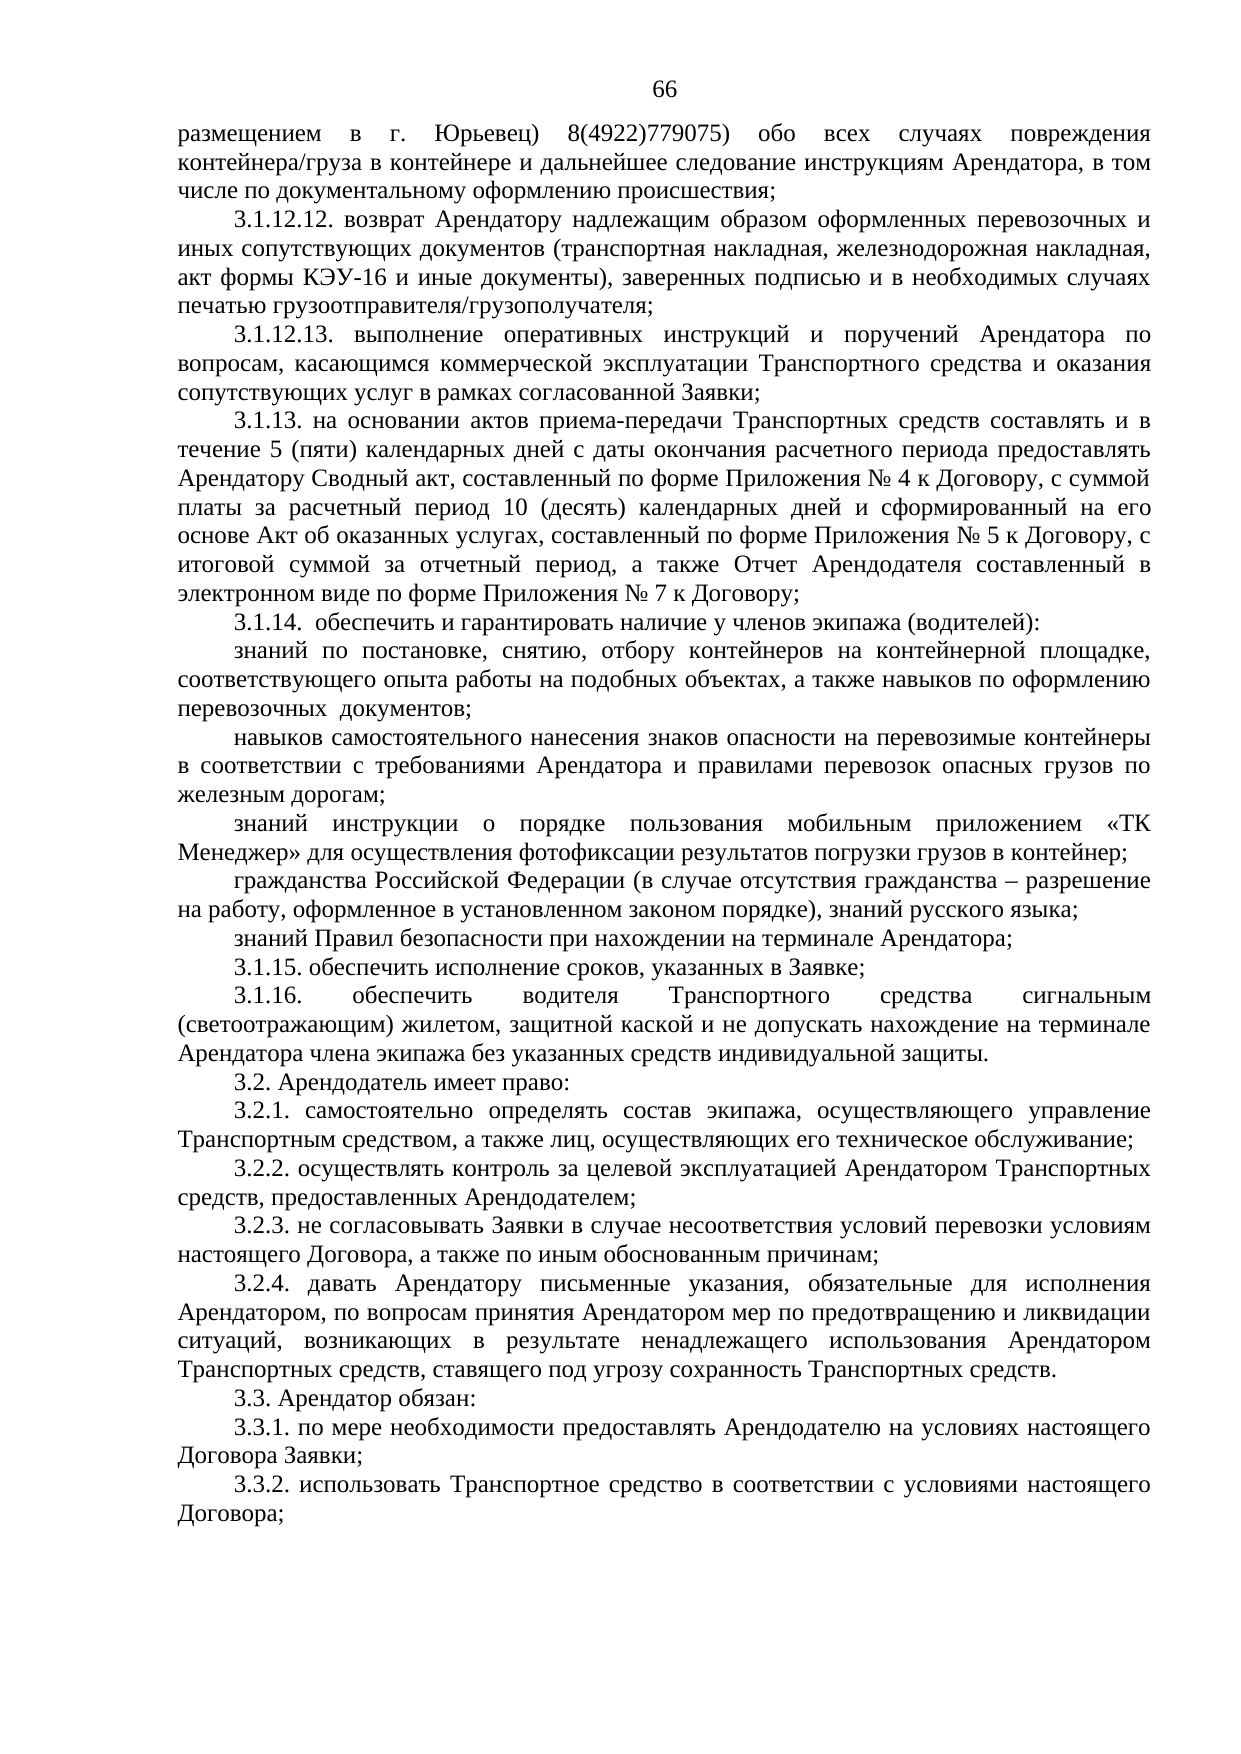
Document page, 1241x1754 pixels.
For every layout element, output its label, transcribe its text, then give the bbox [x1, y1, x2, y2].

text знаний Правил безопасности при нахождении на терминале Арендатора; [177, 923, 1152, 952]
text 3.2.4. давать Арендатору письменные указания, обязательные для исполнения Арендатором, по вопросам принятия Арендатором мер по предотвращению и ликвидации ситуаций, возникающих в результате ненадлежащего использования Арендатором Транспортных средств, ставящего под угрозу сохранность Транспортных средств. [177, 1268, 1152, 1383]
text 3.2. Арендодатель имеет право: [177, 1067, 1152, 1096]
text 3.2.3. не согласовывать Заявки в случае несоответствия условий перевозки условиям настоящего Договора, а также по иным обоснованным причинам; [177, 1211, 1152, 1268]
text знаний по постановке, снятию, отбору контейнеров на контейнерной площадке, соответствующего опыта работы на подобных объектах, а также навыков по оформлению перевозочных документов; [177, 636, 1152, 722]
text 3.3.2. использовать Транспортное средство в соответствии с условиями настоящего Договора; [177, 1469, 1152, 1527]
text 3.1.13. на основании актов приема-передачи Транспортных средств составлять и в течение 5 (пяти) календарных дней с даты окончания расчетного периода предоставлять Арендатору Сводный акт, составленный по форме Приложения № 4 к Договору, с суммой платы за расчетный период 10 (десять) календарных дней и сформированный на его основе Акт об оказанных услугах, составленный по форме Приложения № 5 к Договору, с итоговой суммой за отчетный период, а также Отчет Арендодателя составленный в электронном виде по форме Приложения № 7 к Договору; [177, 406, 1152, 607]
text 3.1.16. обеспечить водителя Транспортного средства сигнальным (светоотражающим) жилетом, защитной каской и не допускать нахождение на терминале Арендатора члена экипажа без указанных средств индивидуальной защиты. [177, 981, 1152, 1067]
text 3.1.12.13. выполнение оперативных инструкций и поручений Арендатора по вопросам, касающимся коммерческой эксплуатации Транспортного средства и оказания сопутствующих услуг в рамках согласованной Заявки; [177, 319, 1152, 406]
text 3.2.1. самостоятельно определять состав экипажа, осуществляющего управление Транспортным средством, а также лиц, осуществляющих его техническое обслуживание; [177, 1096, 1152, 1153]
text 3.3. Арендатор обязан: [177, 1383, 1152, 1412]
text навыков самостоятельного нанесения знаков опасности на перевозимые контейнеры в соответствии с требованиями Арендатора и правилами перевозок опасных грузов по железным дорогам; [177, 722, 1152, 808]
text 3.1.15. обеспечить исполнение сроков, указанных в Заявке; [177, 952, 1152, 981]
text гражданства Российской Федерации (в случае отсутствия гражданства – разрешение на работу, оформленное в установленном законом порядке), знаний русского языка; [177, 866, 1152, 923]
text 3.2.2. осуществлять контроль за целевой эксплуатацией Арендатором Транспортных средств, предоставленных Арендодателем; [177, 1153, 1152, 1211]
text знаний инструкции о порядке пользования мобильным приложением «ТК Менеджер» для осуществления фотофиксации результатов погрузки грузов в контейнер; [177, 808, 1152, 866]
text 3.3.1. по мере необходимости предоставлять Арендодателю на условиях настоящего Договора Заявки; [177, 1412, 1152, 1469]
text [177, 118, 1152, 204]
text 3.1.14. обеспечить и гарантировать наличие у членов экипажа (водителей): [177, 607, 1152, 636]
text 3.1.12.12. возврат Арендатору надлежащим образом оформленных перевозочных и иных сопутствующих документов (транспортная накладная, железнодорожная накладная, акт формы КЭУ-16 и иные документы), заверенных подписью и в необходимых случаях печатью грузоотправителя/грузополучателя; [177, 204, 1152, 319]
